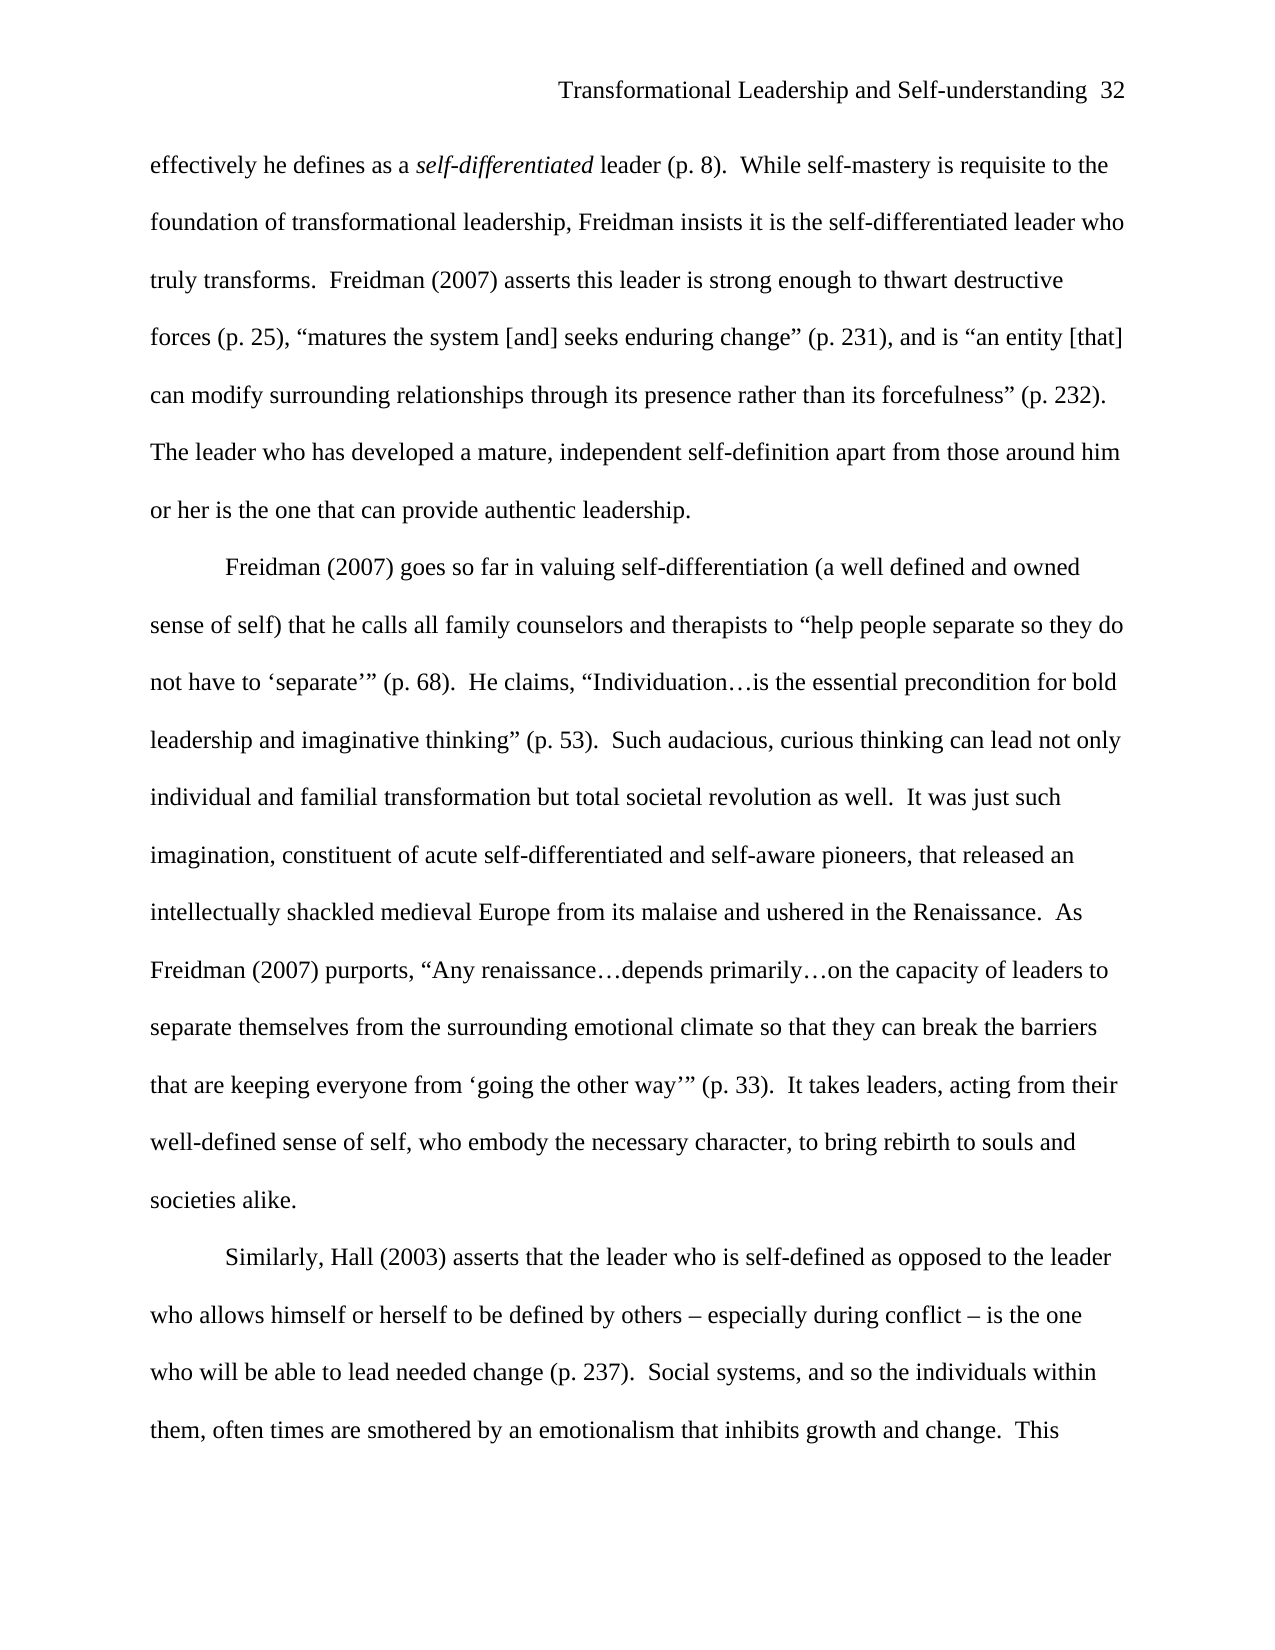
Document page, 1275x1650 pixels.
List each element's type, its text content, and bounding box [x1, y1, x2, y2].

text Freidman (2007) goes so far in valuing self-differentiation (a well defined and owned sense of self) that he calls all family counselors and therapists to “help people separate so they do not have to ‘separate’” (p. 68). He claims, “Individuation…is the essential precondition for bold leadership and imaginative thinking” (p. 53). Such audacious, curious thinking can lead not only individual and familial transformation but total societal revolution as well. It was just such imagination, constituent of acute self-differentiated and self-aware pioneers, that released an intellectually shackled medieval Europe from its malaise and ushered in the Renaissance. As Freidman (2007) purports, “Any renaissance…depends primarily…on the capacity of leaders to separate themselves from the surrounding emotional climate so that they can break the barriers that are keeping everyone from ‘going the other way’” (p. 33). It takes leaders, acting from their well-defined sense of self, who embody the necessary character, to bring rebirth to souls and societies alike. [150, 552, 1125, 1214]
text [150, 150, 1125, 524]
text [150, 1242, 1125, 1444]
